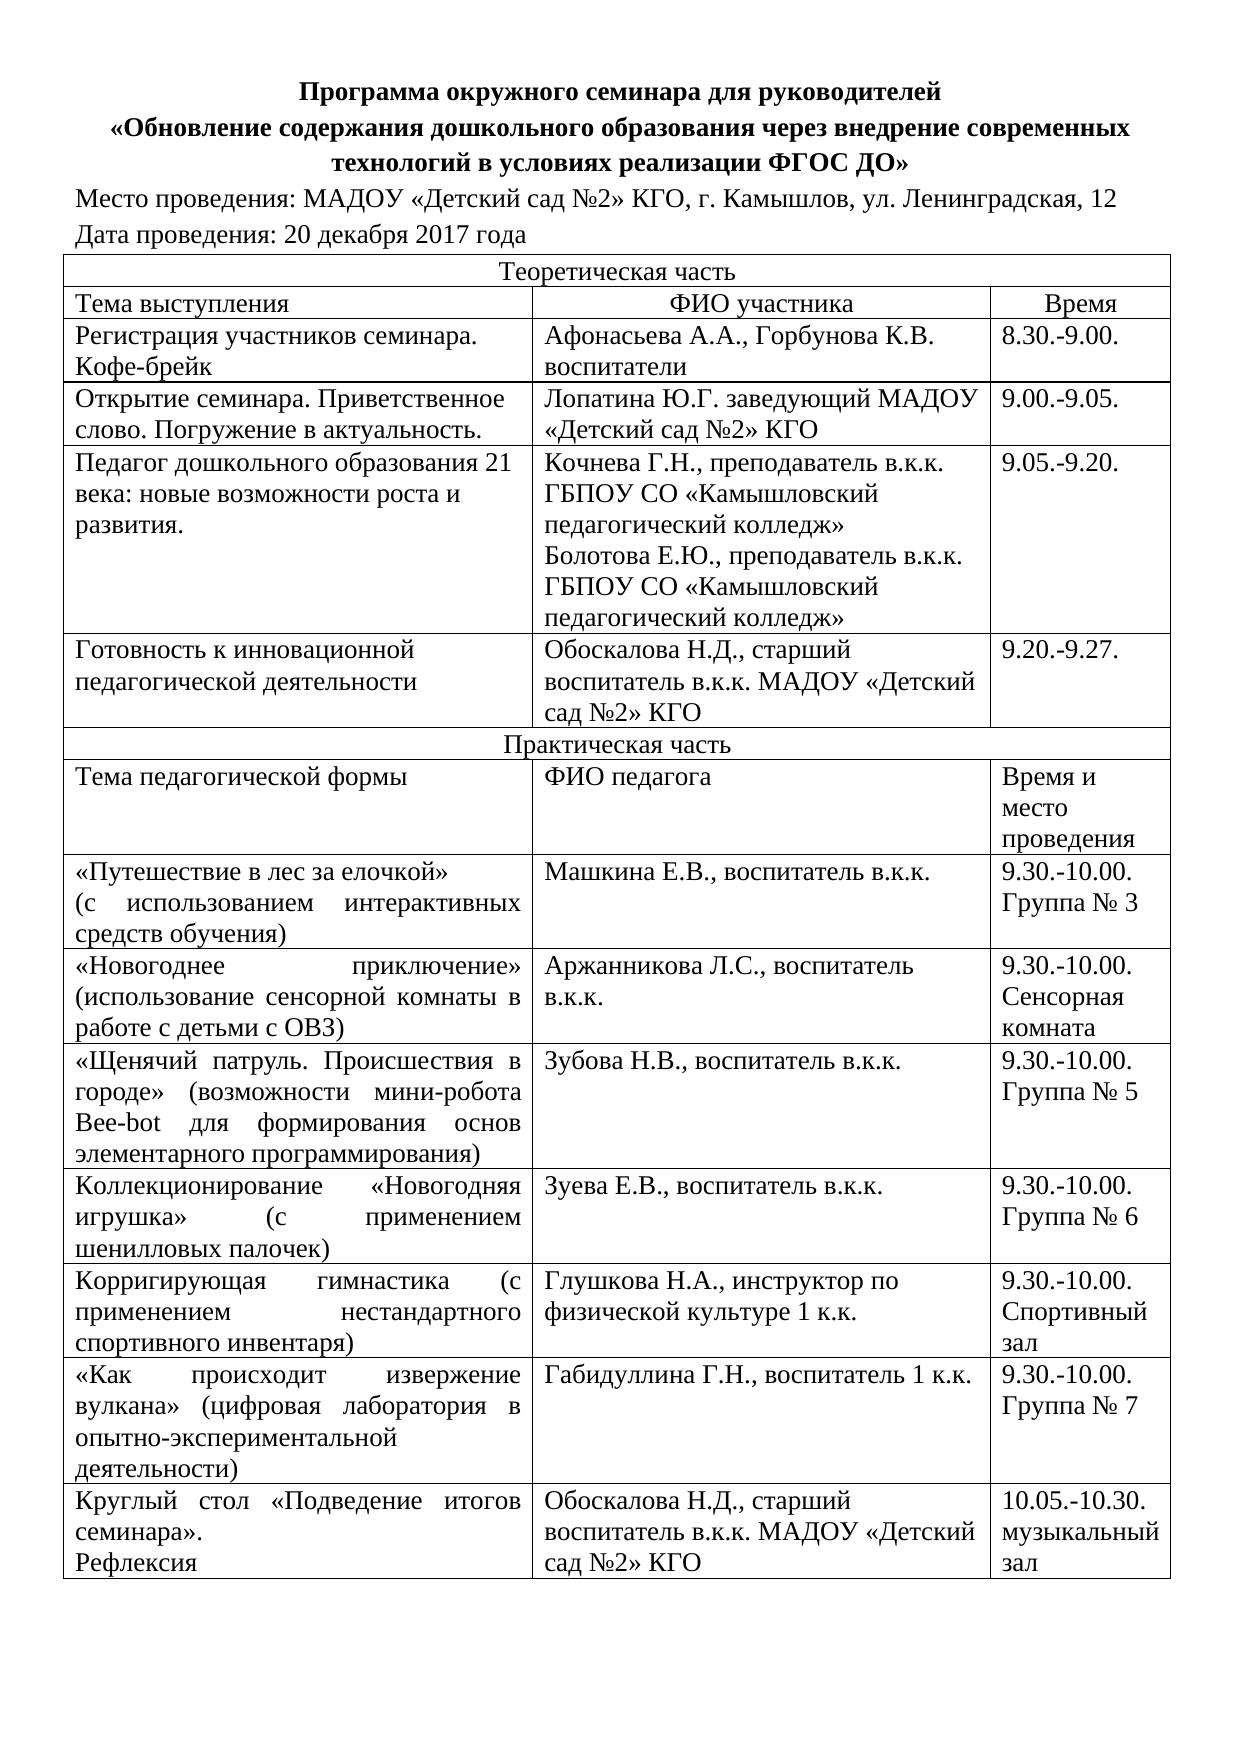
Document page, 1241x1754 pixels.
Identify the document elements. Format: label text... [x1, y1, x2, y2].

table_cell Открытие семинара. Приветственное слово. Погружение в актуальность. [64, 383, 532, 445]
table_cell Тема педагогической формы [64, 760, 532, 854]
table_cell Готовность к инновационной педагогической деятельности [64, 634, 532, 727]
text Дата проведения: 20 декабря 2017 года [75, 218, 1165, 249]
table_cell 9.30.-10.00. Группа № 3 [991, 855, 1170, 948]
table_cell Корригирующая гимнастика (с применением нестандартного спортивного инвентаря) [64, 1264, 532, 1357]
table_cell ФИО педагога [533, 760, 990, 854]
table_cell Тема выступления [64, 287, 532, 318]
table_cell Коллекционирование «Новогодняя игрушка» (с применением шенилловых палочек) [64, 1169, 532, 1263]
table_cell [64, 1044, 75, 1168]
table_cell Обоскалова Н.Д., старший воспитатель в.к.к. МАДОУ «Детский сад №2» КГО [533, 1484, 990, 1577]
table_cell 9.30.-10.00. Группа № 5 [991, 1044, 1170, 1168]
table_cell 9.00.-9.05. [991, 383, 1170, 445]
table_cell 9.30.-10.00. Спортивный зал [991, 1264, 1170, 1357]
table_cell «Как происходит извержение вулкана» (цифровая лаборатория в опытно-экспериментальной деятельности) [64, 1358, 532, 1483]
table_cell Круглый стол «Подведение итогов семинара». Рефлексия [64, 1484, 532, 1577]
table_cell 9.05.-9.20. [991, 446, 1170, 633]
table_cell 10.05.-10.30. музыкальный зал [991, 1484, 1170, 1577]
table_cell 8.30.-9.00. [991, 319, 1170, 381]
table_cell 9.30.-10.00. Сенсорная комната [991, 949, 1170, 1043]
table_cell Кочнева Г.Н., преподаватель в.к.к. ГБПОУ СО «Камышловский педагогический колледж» Болотова Е.Ю., преподаватель в.к.к. ГБПОУ СО «Камышловский педагогический колледж» [533, 446, 990, 633]
table_header Теоретическая часть [64, 255, 1170, 286]
table_cell «Новогоднее приключение» (использование сенсорной комнаты в работе с детьми с ОВЗ) [64, 949, 532, 1043]
table_cell Зубова Н.В., воспитатель в.к.к. [533, 1044, 990, 1168]
table_cell Машкина Е.В., воспитатель в.к.к. [533, 855, 990, 948]
table_cell Лопатина Ю.Г. заведующий МАДОУ «Детский сад №2» КГО [533, 383, 990, 445]
text Программа окружного семинара для руководителей [75, 75, 1165, 106]
table_cell Педагог дошкольного образования 21 века: новые возможности роста и развития. [64, 446, 532, 633]
table_cell Регистрация участников семинара. Кофе-брейк [64, 319, 532, 381]
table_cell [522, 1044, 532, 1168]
table_cell 9.30.-10.00. Группа № 6 [991, 1169, 1170, 1263]
table_cell Практическая часть [64, 728, 1170, 759]
table_cell Афонасьева А.А., Горбунова К.В. воспитатели [533, 319, 990, 381]
table_cell Время и место проведения [991, 760, 1170, 854]
table_cell ФИО участника [533, 287, 990, 318]
table_cell 9.20.-9.27. [991, 634, 1170, 727]
table_cell Глушкова Н.А., инструктор по физической культуре 1 к.к. [533, 1264, 990, 1357]
text «Обновление содержания дошкольного образования через внедрение современных технологий в условиях реализации ФГОС ДО» [75, 111, 1165, 178]
table_cell Обоскалова Н.Д., старший воспитатель в.к.к. МАДОУ «Детский сад №2» КГО [533, 634, 990, 727]
table_cell 9.30.-10.00. Группа № 7 [991, 1358, 1170, 1483]
table_cell «Путешествие в лес за елочкой» (с использованием интерактивных средств обучения) [64, 855, 532, 948]
table_cell Время [991, 287, 1170, 318]
table_cell Зуева Е.В., воспитатель в.к.к. [533, 1169, 990, 1263]
table_cell Аржанникова Л.С., воспитатель в.к.к. [533, 949, 990, 1043]
text Место проведения: МАДОУ «Детский сад №2» КГО, г. Камышлов, ул. Ленинградская, 12 [75, 182, 1165, 213]
table_cell Габидуллина Г.Н., воспитатель 1 к.к. [533, 1358, 990, 1483]
